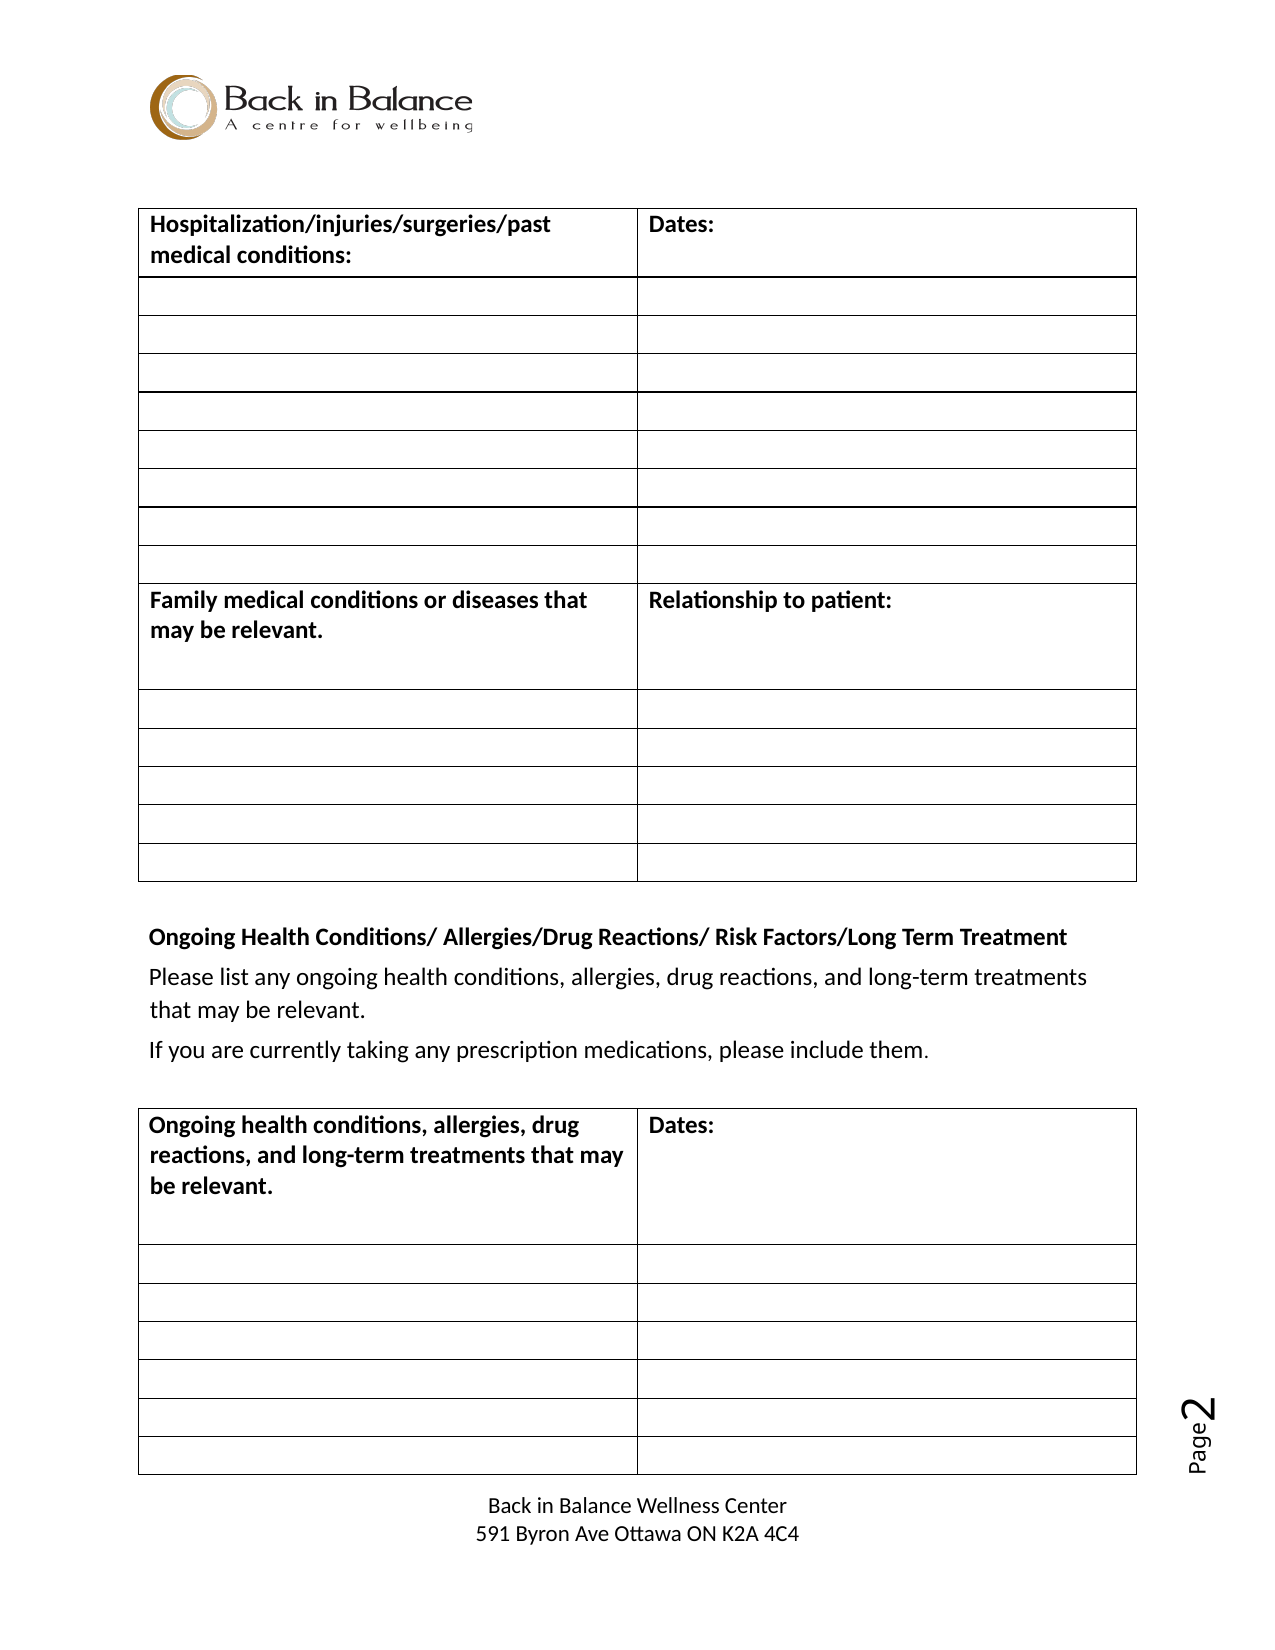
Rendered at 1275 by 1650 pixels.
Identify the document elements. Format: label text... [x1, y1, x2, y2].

text Ongoing Health Conditions/ Allergies/Drug Reactions/ Risk Factors/Long Term Treatment [148, 922, 1125, 952]
table_cell [638, 767, 1136, 804]
table_cell [139, 508, 637, 545]
table_cell [638, 1437, 1136, 1474]
table_cell [139, 1245, 637, 1283]
table_cell [638, 1399, 1136, 1436]
table_cell [638, 805, 1136, 842]
table_cell [139, 805, 637, 842]
table_cell [139, 546, 637, 583]
text Please list any ongoing health conditions, allergies, drug reactions, and long-term treatments that may be relevant. [148, 961, 1125, 1025]
table_header Hospitalization/injuries/surgeries/past medical conditions: [139, 209, 637, 276]
table_cell [638, 508, 1136, 545]
table_cell Relationship to patient: [638, 584, 1136, 689]
table_cell [139, 1360, 637, 1398]
table_cell [638, 431, 1136, 468]
table_header Dates: [638, 209, 1136, 276]
table_cell [139, 844, 637, 881]
table_cell Family medical conditions or diseases that may be relevant. [139, 584, 637, 689]
table_cell [139, 1284, 637, 1321]
table_cell [139, 690, 637, 727]
table_cell [638, 1245, 1136, 1283]
table_cell [139, 393, 637, 430]
table_cell [139, 278, 637, 315]
table_cell [139, 1322, 637, 1359]
table_cell [139, 431, 637, 468]
table_cell [139, 354, 637, 391]
text If you are currently taking any prescription medications, please include them. [148, 1034, 1125, 1064]
table_cell [139, 729, 637, 766]
table_cell [139, 767, 637, 804]
table_cell [638, 393, 1136, 430]
table_cell [638, 546, 1136, 583]
table_cell [638, 278, 1136, 315]
table_header Dates: [638, 1109, 1136, 1244]
table_cell [638, 1322, 1136, 1359]
table_cell [638, 844, 1136, 881]
table_cell [638, 316, 1136, 353]
table_cell [139, 1399, 637, 1436]
table_cell [638, 1284, 1136, 1321]
table_cell [139, 469, 637, 506]
table_cell [638, 1360, 1136, 1398]
table_header Ongoing health conditions, allergies, drug reactions, and long-term treatments that may be relevant. [139, 1109, 637, 1244]
picture [150, 75, 473, 140]
table_cell [638, 469, 1136, 506]
table_cell [638, 690, 1136, 727]
table_cell [638, 354, 1136, 391]
table_cell [638, 729, 1136, 766]
table_cell [139, 316, 637, 353]
table_cell [139, 1437, 637, 1474]
